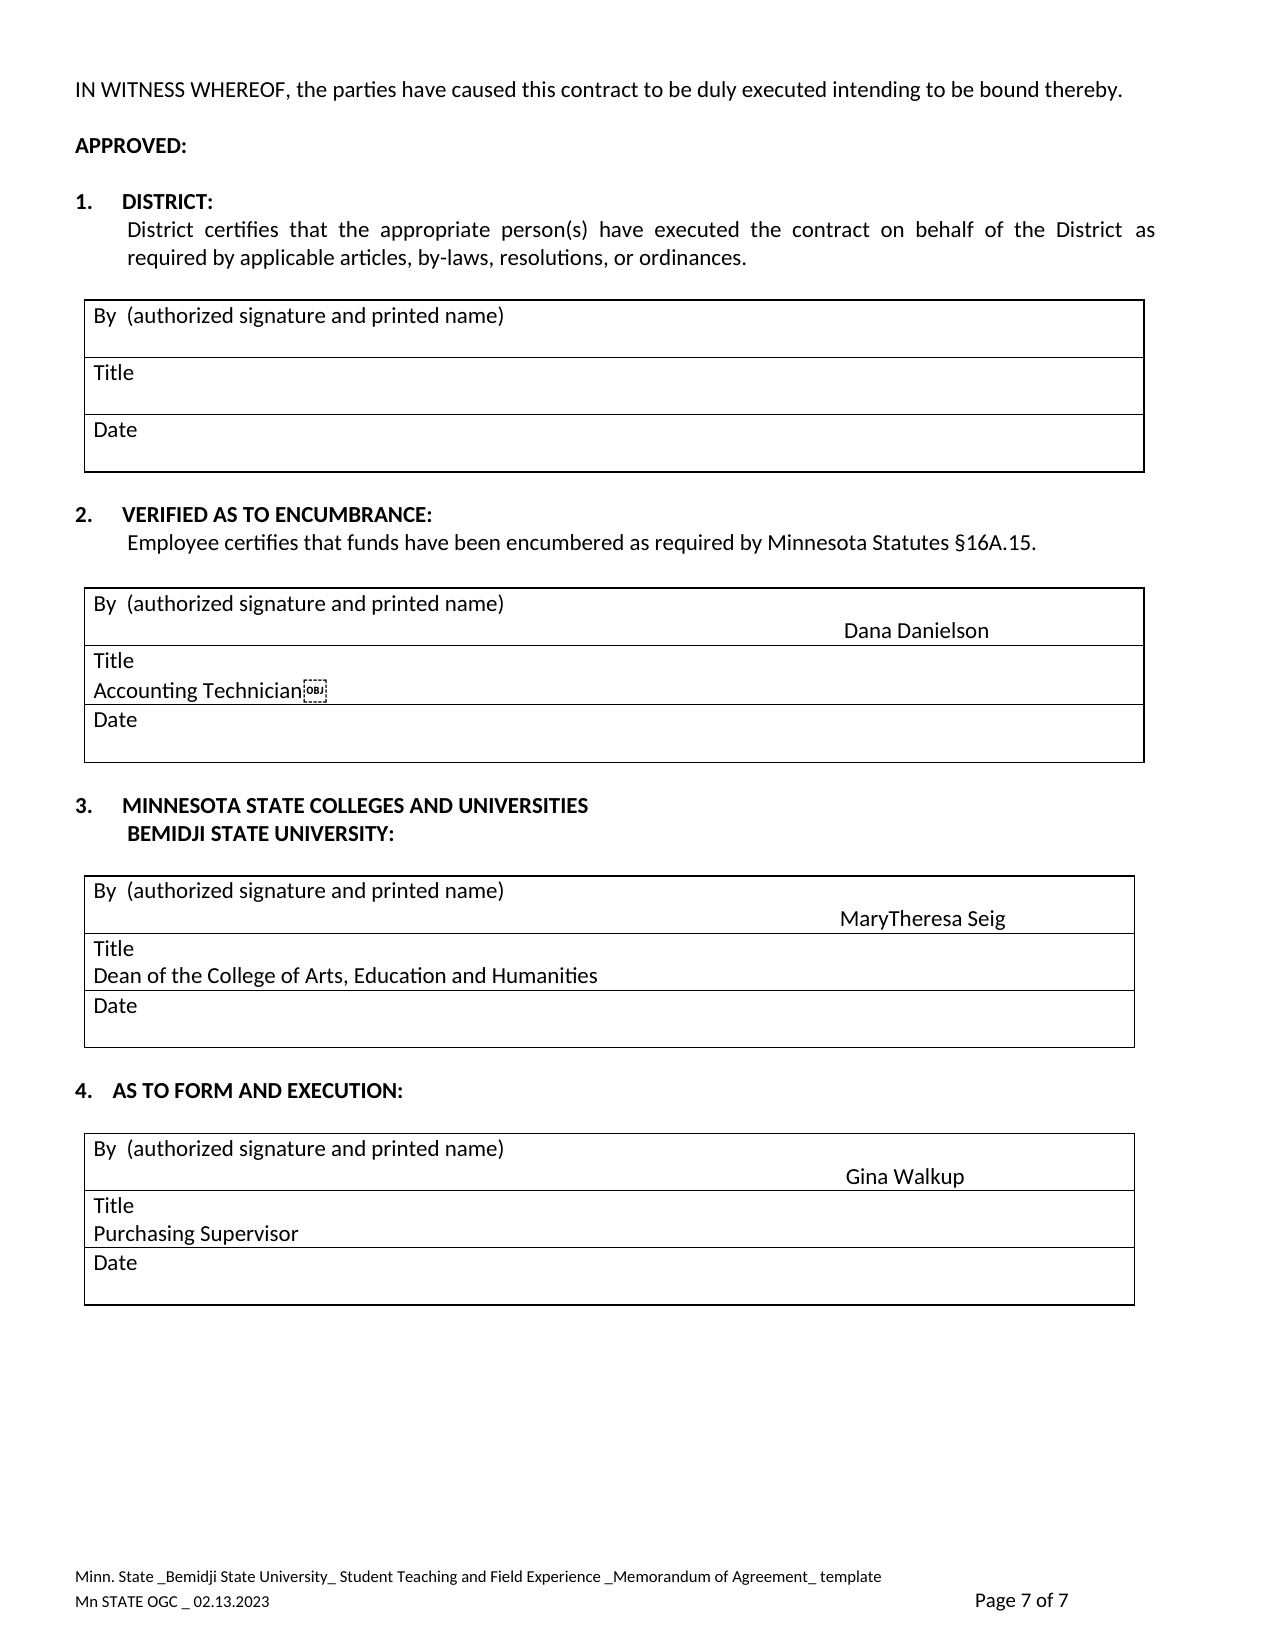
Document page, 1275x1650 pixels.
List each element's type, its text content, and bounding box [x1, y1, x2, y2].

table_cell Title [85, 358, 1143, 414]
table_cell Title Purchasing Supervisor [85, 1191, 1134, 1247]
list DISTRICT: [75, 187, 1155, 215]
list AS TO FORM AND EXECUTION: [75, 1076, 1155, 1104]
table_cell Date [85, 415, 1143, 471]
table_header By (authorized signature and printed name) Dana Danielson [85, 589, 1143, 645]
table_cell Title Accounting Technician￼ [85, 646, 1143, 704]
table_cell Date [85, 1248, 1134, 1304]
text IN WITNESS WHEREOF, the parties have caused this contract to be duly executed intending to be bound thereby. [75, 75, 1155, 103]
table_cell Date [85, 705, 1143, 761]
text APPROVED: [75, 131, 1155, 159]
table_cell Title Dean of the College of Arts, Education and Humanities [85, 934, 1134, 990]
text Employee certifies that funds have been encumbered as required by Minnesota Statutes §16A.15. [127, 528, 1155, 557]
text District certifies that the appropriate person(s) have executed the contract on behalf of the District as required by applicable articles, by-laws, resolutions, or ordinances. [127, 215, 1155, 271]
text BEMIDJI STATE UNIVERSITY: [127, 819, 1149, 847]
list MINNESOTA STATE COLLEGES AND UNIVERSITIES [75, 791, 1155, 819]
table_header By (authorized signature and printed name) Gina Walkup [85, 1134, 1134, 1190]
table_cell Date [85, 991, 1134, 1047]
table_header By (authorized signature and printed name) [85, 301, 1143, 357]
list VERIFIED AS TO ENCUMBRANCE: [75, 501, 1155, 528]
table_header By (authorized signature and printed name) MaryTheresa Seig [85, 877, 1134, 933]
